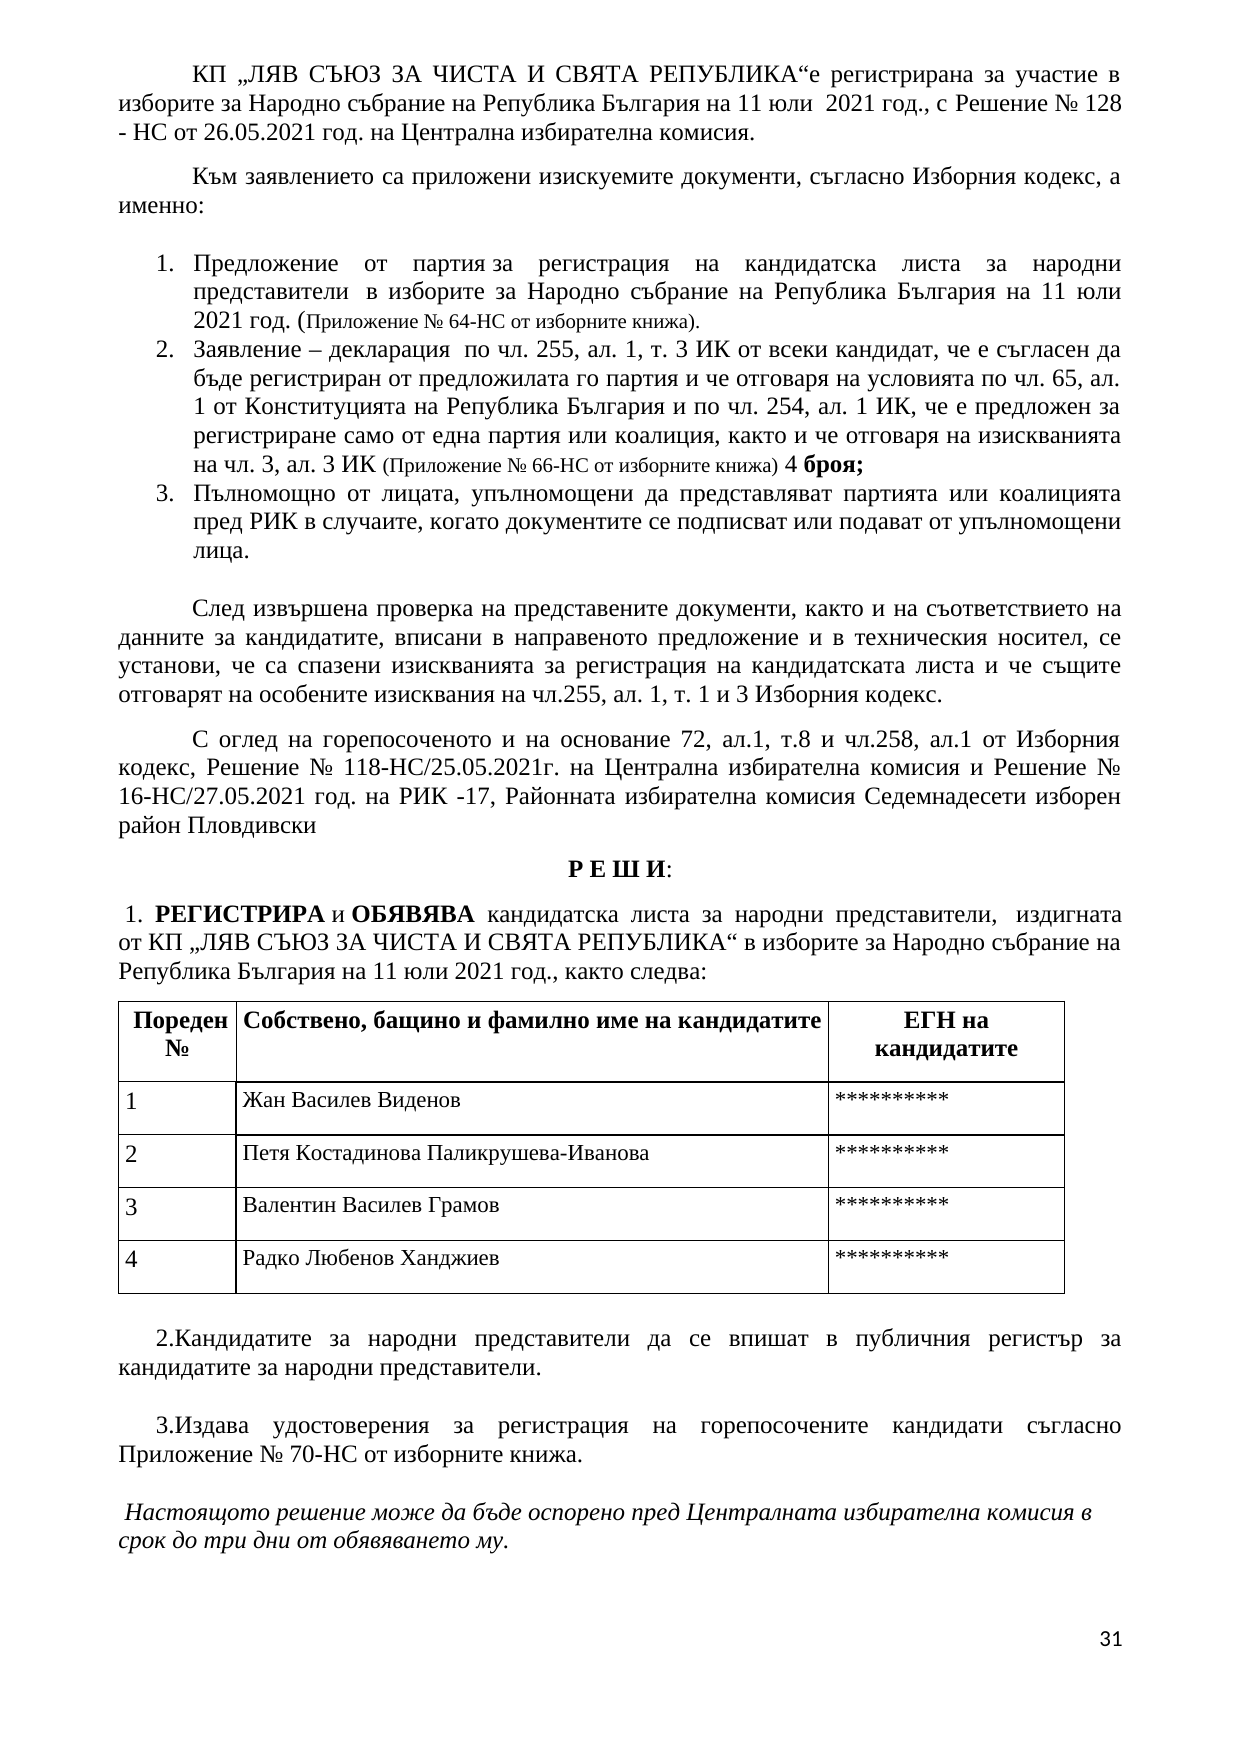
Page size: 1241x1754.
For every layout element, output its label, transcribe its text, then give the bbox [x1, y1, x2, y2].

table_cell Радко Любенов Ханджиев [237, 1241, 828, 1293]
table_cell Валентин Василев Грамов [237, 1188, 828, 1240]
table_cell ********** [829, 1241, 1064, 1293]
table_cell 4 [119, 1241, 235, 1293]
text 1. РЕГИСТРИРА и ОБЯВЯВА кандидатска листа за народни представители, издигната от КП „ЛЯВ СЪЮЗ ЗА ЧИСТА И СВЯТА РЕПУБЛИКА“ в изборите за Народно събрание на Република България на 11 юли 2021 год., както следва: [118, 899, 1122, 985]
table_cell ********** [829, 1083, 1064, 1134]
table_cell 3 [119, 1188, 235, 1240]
list Пълномощно от лицата, упълномощени да представляват партията или коалицията пред РИК в случаите, когато документите се подписват или подават от упълномощени лица. [156, 478, 1122, 564]
text След извършена проверка на представените документи, както и на съответствието на данните за кандидатите, вписани в направеното предложение и в техническия носител, се установи, че са спазени изискванията за регистрация на кандидатската листа и че същите отговарят на особените изисквания на чл.255, ал. 1, т. 1 и 3 Изборния кодекс. [118, 593, 1122, 708]
table_cell Жан Василев Виденов [237, 1083, 828, 1134]
text Р Е Ш И: [118, 854, 1122, 883]
text 3.Издава удостоверения за регистрация на горепосочените кандидати съгласно Приложение № 70-НС от изборните книжа. [118, 1410, 1122, 1468]
table_cell 1 [119, 1082, 235, 1134]
table_cell ********** [829, 1136, 1064, 1187]
list Предложение от партия за регистрация на кандидатска листа за народни представители в изборите за Народно събрание на Република България на 11 юли 2021 год. (Приложение № 64-НС от изборните книжа). [156, 248, 1122, 334]
list Заявление – декларация по чл. 255, ал. 1, т. 3 ИК от всеки кандидат, че е съгласен да бъде регистриран от предложилата го партия и че отговаря на условията по чл. 65, ал. 1 от Конституцията на Република България и по чл. 254, ал. 1 ИК, че е предложен за регистриране само от една партия или коалиция, както и че отговаря на изискванията на чл. 3, ал. 3 ИК (Приложение № 66-НС от изборните книжа) 4 броя; [156, 334, 1122, 478]
text Към заявлението са приложени изискуемите документи, съгласно Изборния кодекс, а именно: [118, 161, 1122, 218]
text 2.Кандидатите за народни представители да се впишат в публичния регистър за кандидатите за народни представители. [118, 1323, 1122, 1381]
text С оглед на горепосоченото и на основание 72, ал.1, т.8 и чл.258, ал.1 от Изборния кодекс, Решение № 118-НС/25.05.2021г. на Централна избирателна комисия и Решение № 16-НС/27.05.2021 год. на РИК -17, Районната избирателна комисия Седемнадесети изборен район Пловдивски [118, 724, 1122, 839]
table_header ЕГН на кандидатите [829, 1002, 1064, 1081]
table_header Собствено, бащино и фамилно име на кандидатите [237, 1002, 828, 1081]
text Настоящото решение може да бъде оспорено пред Централната избирателна комисия в срок до три дни от обявяването му. [118, 1497, 1122, 1554]
table_header Пореден № [119, 1002, 236, 1081]
table_cell 2 [119, 1135, 235, 1187]
table_cell ********** [829, 1188, 1064, 1240]
table_cell Петя Костадинова Паликрушева-Иванова [237, 1136, 828, 1187]
text КП „ЛЯВ СЪЮЗ ЗА ЧИСТА И СВЯТА РЕПУБЛИКА“е регистрирана за участие в изборите за Народно събрание на Република България на 11 юли 2021 год., с Решение № 128 - НС от 26.05.2021 год. на Централна избирателна комисия. [118, 59, 1122, 145]
